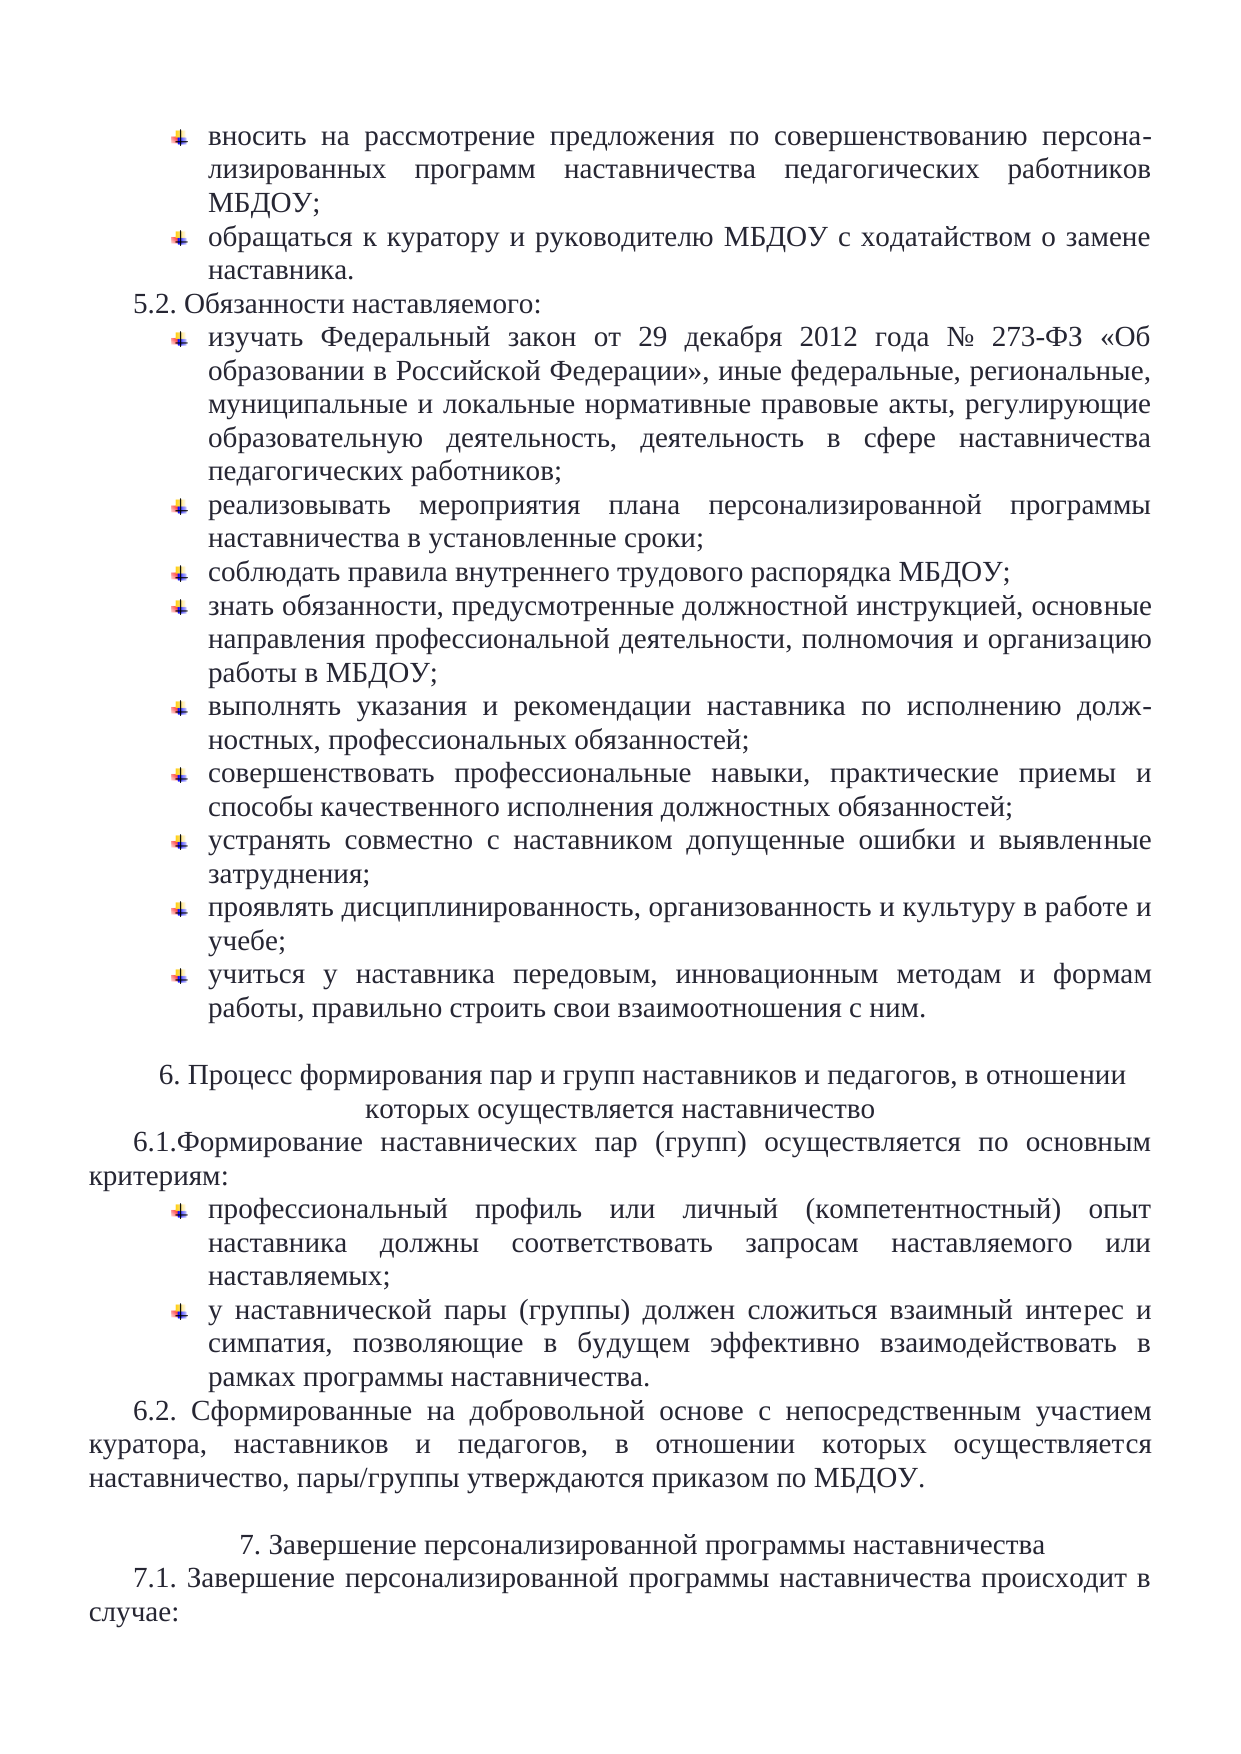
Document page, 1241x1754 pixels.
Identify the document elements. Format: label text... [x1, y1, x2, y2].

text 6.1.Формирование наставнических пар (групп) осуществляется по основным критериям: [88, 1124, 1152, 1191]
picture [171, 967, 188, 984]
picture [171, 1302, 188, 1320]
picture [171, 229, 188, 246]
text 6. Процесс формирования пар и групп наставников и педагогов, в отношении которых осуществляется наставничество [88, 1057, 1152, 1124]
text 7.1. Завершение персонализированной программы наставничества происходит в случае: [88, 1560, 1152, 1627]
text 5.2. Обязанности наставляемого: [88, 286, 1152, 319]
picture [171, 900, 188, 917]
list изучать Федеральный закон от 29 декабря 2012 года № 273-ФЗ «Об образовании в Российской Федерации», иные федеральные, региональные, муниципальные и локальные нормативные правовые акты, регулирующие образовательную деятельность, деятельность в сфере наставничества педагогических работников; [170, 319, 1152, 487]
picture [171, 598, 188, 615]
picture [171, 128, 188, 146]
picture [171, 833, 188, 850]
picture [171, 766, 188, 783]
list реализовывать мероприятия плана персонализированной программы наставничества в установленные сроки; [170, 487, 1152, 554]
list проявлять дисциплинированность, организованность и культуру в работе и учебе; [170, 889, 1152, 957]
picture [171, 1202, 188, 1219]
list обращаться к куратору и руководителю МБДОУ с ходатайством о замене наставника. [170, 219, 1152, 286]
list выполнять указания и рекомендации наставника по исполнению должностных, профессиональных обязанностей; [170, 688, 1152, 755]
list знать обязанности, предусмотренные должностной инструкцией, основные направления профессиональной деятельности, полномочия и организацию работы в МБДОУ; [170, 588, 1152, 688]
list соблюдать правила внутреннего трудового распорядка МБДОУ; [170, 554, 1152, 588]
picture [171, 699, 188, 716]
list совершенствовать профессиональные навыки, практические приемы и способы качественного исполнения должностных обязанностей; [170, 755, 1152, 822]
text 7. Завершение персонализированной программы наставничества [88, 1527, 1152, 1560]
list учиться у наставника передовым, инновационным методам и формам работы, правильно строить свои взаимоотношения с ним. [170, 957, 1152, 1024]
picture [171, 564, 188, 582]
list у наставнической пары (группы) должен сложиться взаимный интерес и симпатия, позволяющие в будущем эффективно взаимодействовать в рамках программы наставничества. [170, 1292, 1152, 1393]
picture [171, 497, 188, 515]
text 6.2. Сформированные на добровольной основе с непосредственным участием куратора, наставников и педагогов, в отношении которых осуществляется наставничество, пары/группы утверждаются приказом по МБДОУ. [88, 1393, 1152, 1493]
picture [171, 330, 188, 347]
list вносить на рассмотрение предложения по совершенствованию персонализированных программ наставничества педагогических работников МБДОУ; [170, 118, 1152, 219]
list устранять совместно с наставником допущенные ошибки и выявленные затруднения; [170, 822, 1152, 889]
list профессиональный профиль или личный (компетентностный) опыт наставника должны соответствовать запросам наставляемого или наставляемых; [170, 1191, 1152, 1292]
